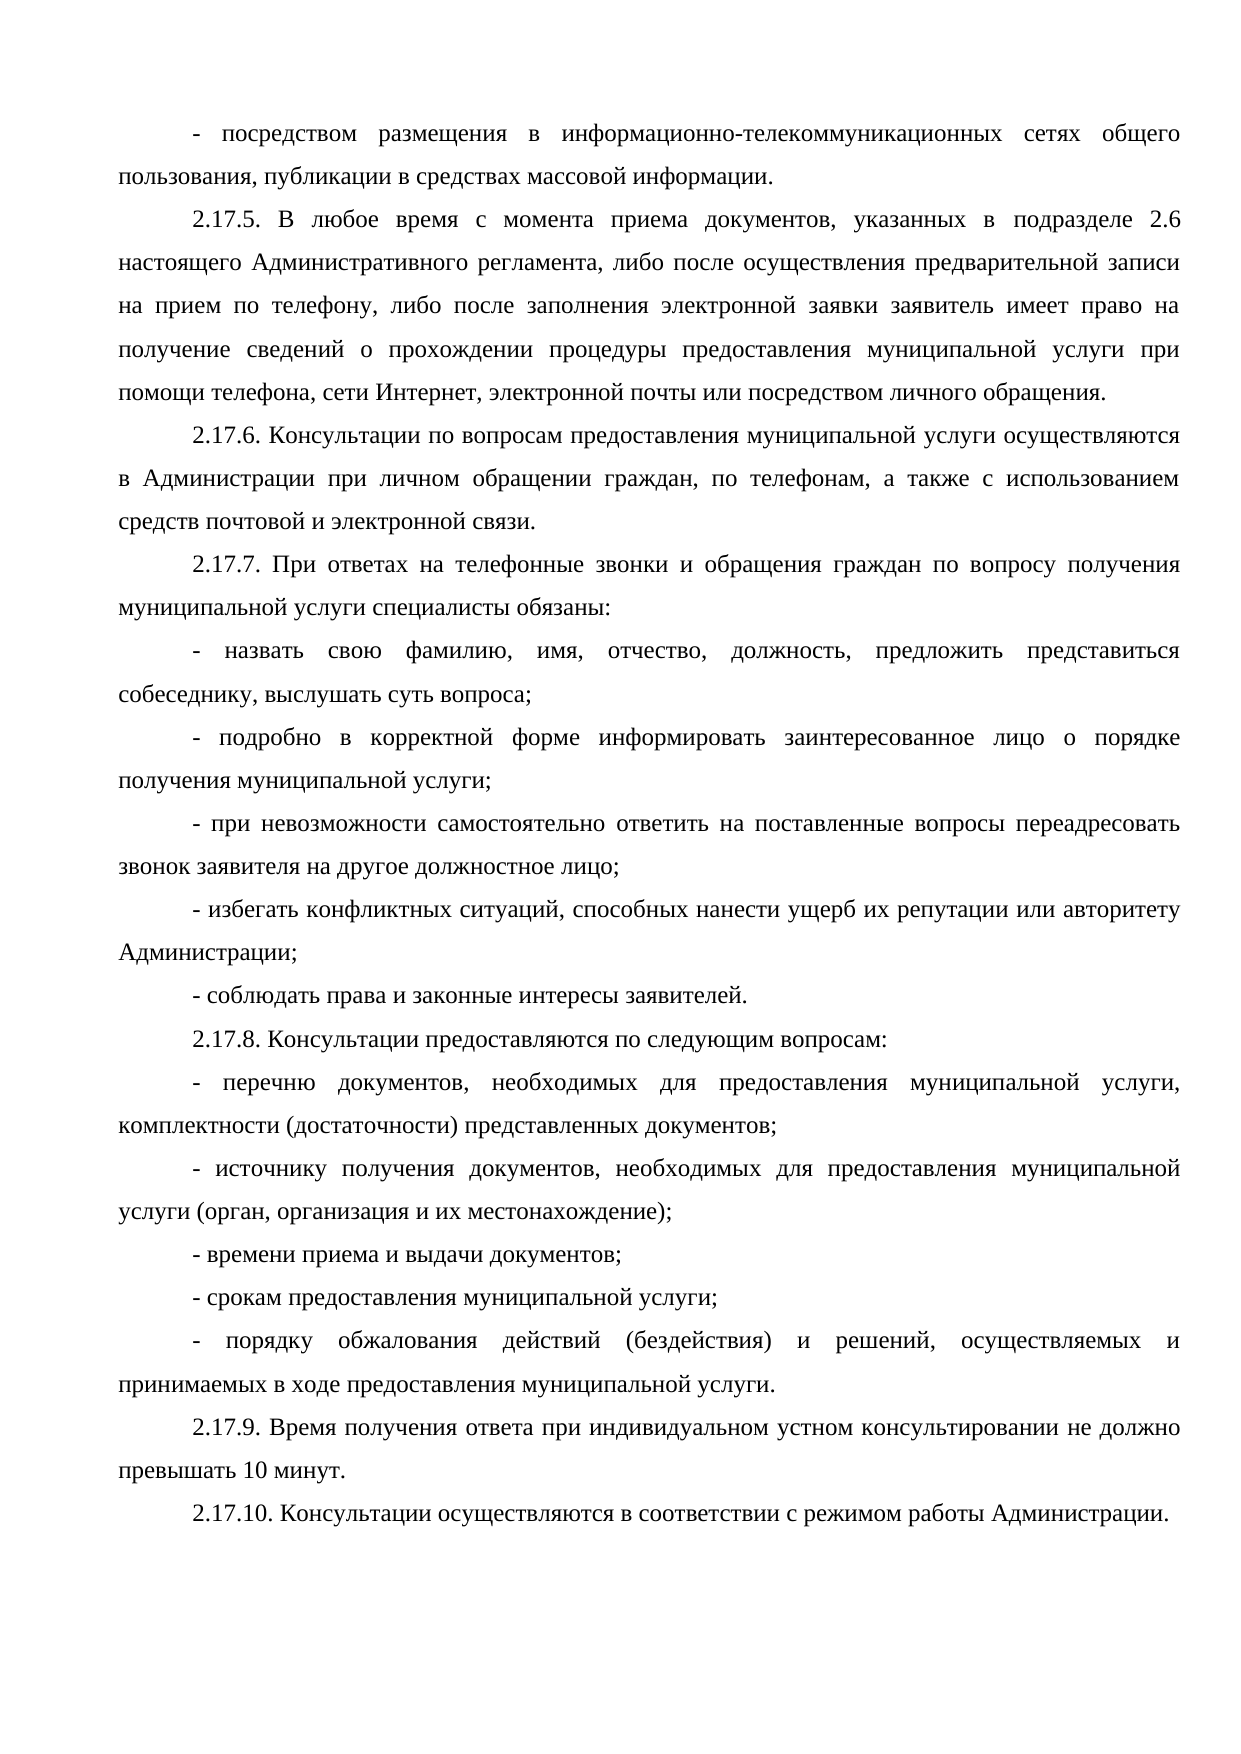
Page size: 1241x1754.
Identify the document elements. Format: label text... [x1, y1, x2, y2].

text - при невозможности самостоятельно ответить на поставленные вопросы переадресовать звонок заявителя на другое должностное лицо; [118, 808, 1181, 880]
text - подробно в корректной форме информировать заинтересованное лицо о порядке получения муниципальной услуги; [118, 722, 1181, 794]
text 2.17.10. Консультации осуществляются в соответствии с режимом работы Администрации. [118, 1498, 1181, 1527]
text - источнику получения документов, необходимых для предоставления муниципальной услуги (орган, организация и их местонахождение); [118, 1153, 1181, 1225]
text - срокам предоставления муниципальной услуги; [118, 1282, 1181, 1311]
text - перечню документов, необходимых для предоставления муниципальной услуги, комплектности (достаточности) представленных документов; [118, 1067, 1181, 1139]
text - избегать конфликтных ситуаций, способных нанести ущерб их репутации или авторитету Администрации; [118, 894, 1181, 966]
text 2.17.9. Время получения ответа при индивидуальном устном консультировании не должно превышать 10 минут. [118, 1412, 1181, 1484]
text - посредством размещения в информационно-телекоммуникационных сетях общего пользования, публикации в средствах массовой информации. [118, 118, 1181, 190]
text 2.17.7. При ответах на телефонные звонки и обращения граждан по вопросу получения муниципальной услуги специалисты обязаны: [118, 549, 1181, 621]
text 2.17.6. Консультации по вопросам предоставления муниципальной услуги осуществляются в Администрации при личном обращении граждан, по телефонам, а также с использованием средств почтовой и электронной связи. [118, 420, 1181, 535]
text 2.17.5. В любое время с момента приема документов, указанных в подразделе 2.6 настоящего Административного регламента, либо после осуществления предварительной записи на прием по телефону, либо после заполнения электронной заявки заявитель имеет право на получение сведений о прохождении процедуры предоставления муниципальной услуги при помощи телефона, сети Интернет, электронной почты или посредством личного обращения. [118, 204, 1181, 406]
text - назвать свою фамилию, имя, отчество, должность, предложить представиться собеседнику, выслушать суть вопроса; [118, 636, 1181, 707]
text - времени приема и выдачи документов; [118, 1239, 1181, 1268]
text 2.17.8. Консультации предоставляются по следующим вопросам: [118, 1024, 1181, 1052]
text - соблюдать права и законные интересы заявителей. [118, 981, 1181, 1009]
text - порядку обжалования действий (бездействия) и решений, осуществляемых и принимаемых в ходе предоставления муниципальной услуги. [118, 1326, 1181, 1397]
